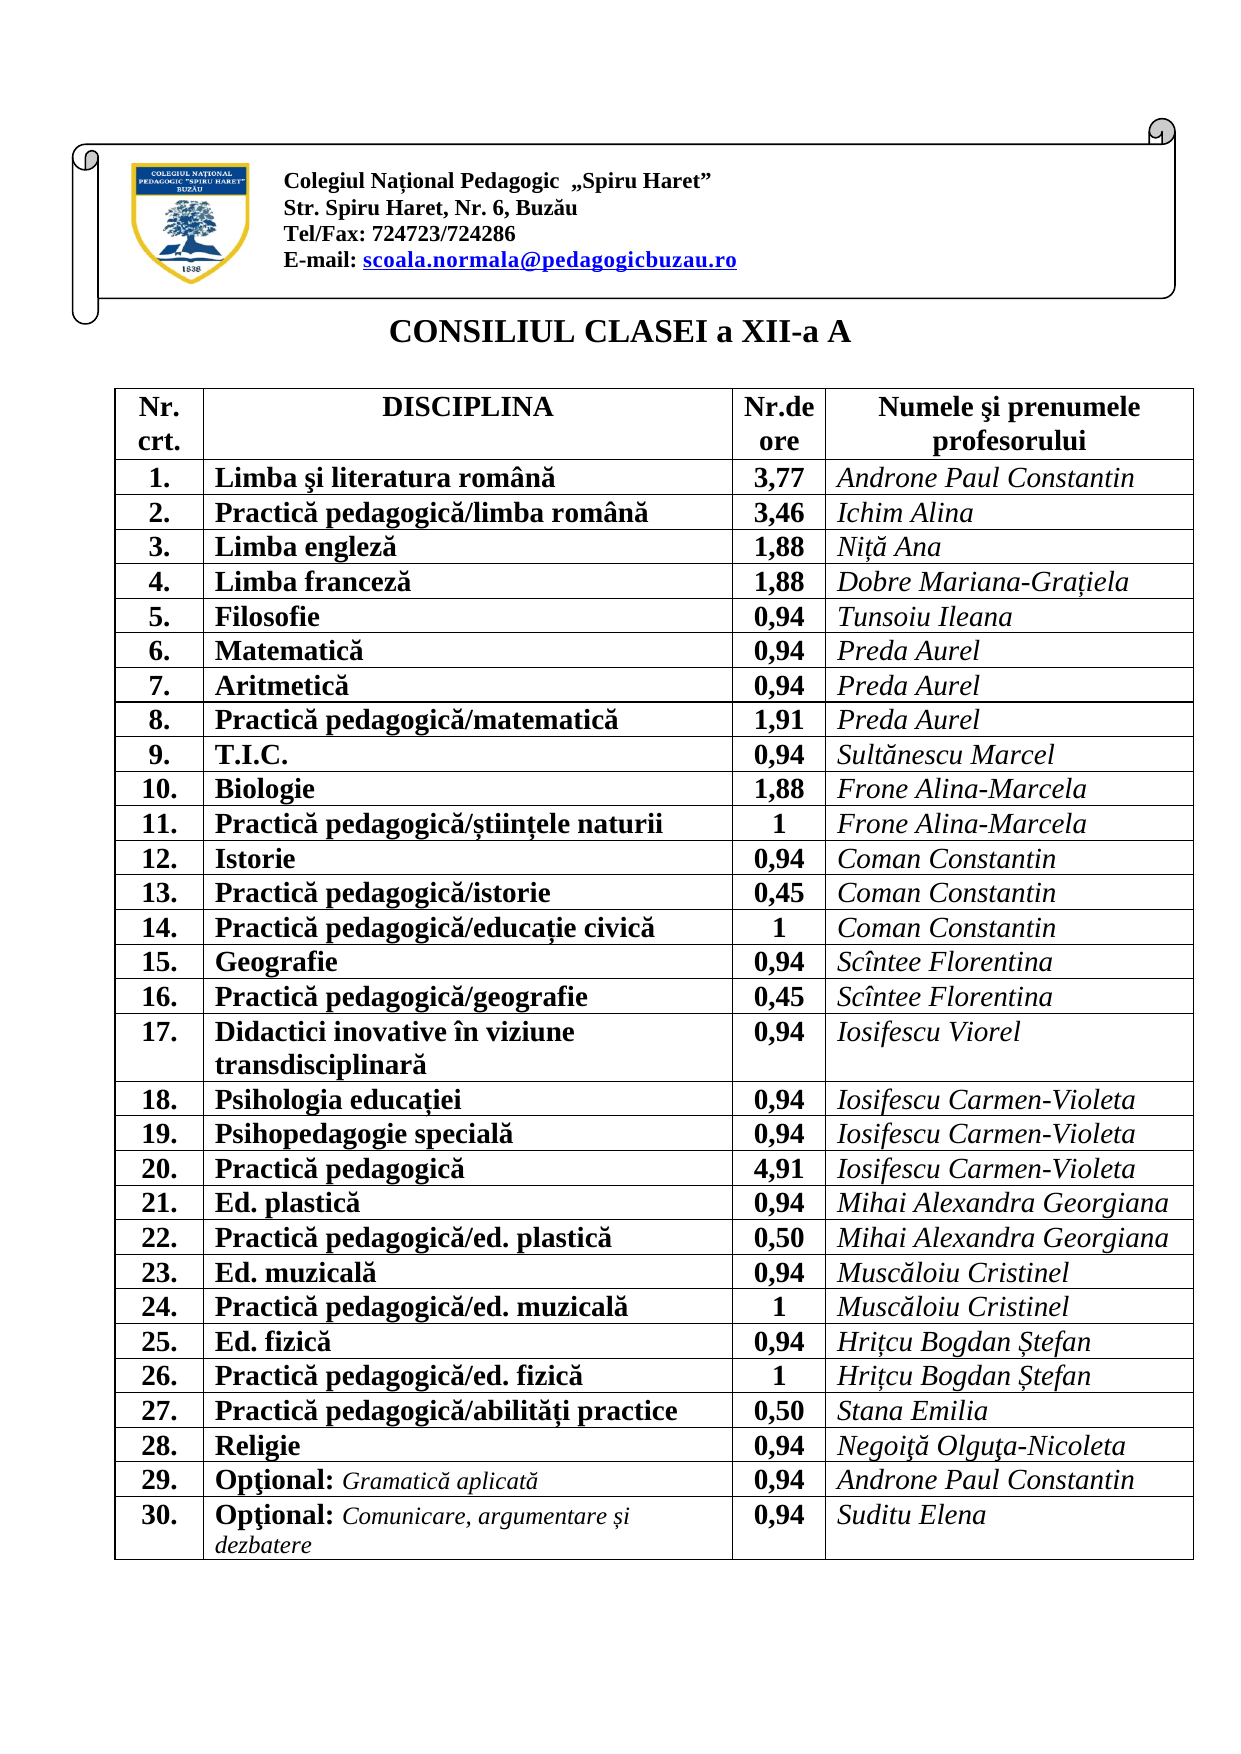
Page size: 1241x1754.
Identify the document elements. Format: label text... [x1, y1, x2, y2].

table_cell 1 [733, 910, 825, 943]
table_cell 4,91 [733, 1151, 825, 1184]
table_cell 28. [116, 1428, 203, 1461]
table_cell Biologie [204, 772, 732, 805]
table_header DISCIPLINA [204, 389, 732, 459]
table_cell Ed. fizică [204, 1324, 732, 1357]
table_cell 3,77 [733, 460, 825, 494]
table_cell Preda Aurel [826, 668, 1193, 701]
table_cell Practică pedagogică/limba română [204, 495, 732, 528]
table_cell Practică pedagogică/ed. muzicală [204, 1289, 732, 1323]
table_cell Didactici inovative în viziune transdisciplinară [204, 1014, 732, 1081]
table_cell Hrițcu Bogdan Ștefan [826, 1359, 1193, 1392]
table_cell Mihai Alexandra Georgiana [826, 1220, 1193, 1254]
table_cell 27. [116, 1393, 203, 1427]
table_cell 13. [116, 875, 203, 909]
table_cell 0,94 [733, 668, 825, 701]
table_cell 25. [116, 1324, 203, 1357]
table_cell Practică pedagogică/educație civică [204, 910, 732, 943]
table_cell 0,94 [733, 1428, 825, 1461]
table_cell Suditu Elena [826, 1497, 1193, 1559]
table_cell 0,45 [733, 979, 825, 1013]
table_cell Androne Paul Constantin [826, 460, 1193, 494]
table_cell Opţional: Gramatică aplicată [204, 1462, 732, 1496]
table_cell Practică pedagogică/abilități practice [204, 1393, 732, 1427]
table_cell Scîntee Florentina [826, 945, 1193, 978]
table_cell 1 [733, 806, 825, 840]
table_cell Practică pedagogică/istorie [204, 875, 732, 909]
table_cell Practică pedagogică [204, 1151, 732, 1184]
table_cell 0,94 [733, 841, 825, 874]
table_cell 0,94 [733, 1255, 825, 1288]
table_cell 5. [116, 599, 203, 632]
table_cell 0,50 [733, 1220, 825, 1254]
table_header Nr.de ore [733, 389, 825, 459]
table_cell 0,45 [733, 875, 825, 909]
table_cell Dobre Mariana-Grațiela [826, 564, 1193, 598]
table_cell 9. [116, 737, 203, 771]
table_cell 3. [116, 530, 203, 563]
table_cell 11. [116, 806, 203, 840]
table_cell Psihopedagogie specială [204, 1116, 732, 1150]
table_cell 4. [116, 564, 203, 598]
picture [131, 163, 250, 284]
text CONSILIUL CLASEI a XII-a A [148, 312, 1093, 350]
table_cell Ed. plastică [204, 1186, 732, 1219]
table_cell 0,94 [733, 1082, 825, 1115]
table_cell 0,94 [733, 1324, 825, 1357]
table_cell 0,94 [733, 945, 825, 978]
table_cell Iosifescu Carmen-Violeta [826, 1116, 1193, 1150]
table_cell 21. [116, 1186, 203, 1219]
table_cell Practică pedagogică/ed. plastică [204, 1220, 732, 1254]
table_cell 18. [116, 1082, 203, 1115]
table_cell Scîntee Florentina [826, 979, 1193, 1013]
table_cell 1,91 [733, 703, 825, 736]
table_cell Tunsoiu Ileana [826, 599, 1193, 632]
table_cell 10. [116, 772, 203, 805]
table_cell Negoiţă Olguţa-Nicoleta [826, 1428, 1193, 1461]
table_cell Sultănescu Marcel [826, 737, 1193, 771]
table_cell Iosifescu Carmen-Violeta [826, 1151, 1193, 1184]
table_cell Limba franceză [204, 564, 732, 598]
table_cell Limba engleză [204, 530, 732, 563]
table_cell Preda Aurel [826, 703, 1193, 736]
table_cell Limba şi literatura română [204, 460, 732, 494]
table_cell Niță Ana [826, 530, 1193, 563]
table_cell 19. [116, 1116, 203, 1150]
table_cell 1,88 [733, 564, 825, 598]
table_cell 0,94 [733, 633, 825, 667]
table_cell 12. [116, 841, 203, 874]
table_cell 15. [116, 945, 203, 978]
table_cell 29. [116, 1462, 203, 1496]
table_cell Coman Constantin [826, 875, 1193, 909]
table_cell 6. [116, 633, 203, 667]
table_cell Iosifescu Carmen-Violeta [826, 1082, 1193, 1115]
table_cell 8. [116, 703, 203, 736]
table_cell Hrițcu Bogdan Ștefan [826, 1324, 1193, 1357]
table_cell Stana Emilia [826, 1393, 1193, 1427]
table_cell 0,94 [733, 1014, 825, 1081]
table_cell T.I.C. [204, 737, 732, 771]
table_cell 0,94 [733, 1186, 825, 1219]
table_cell Iosifescu Viorel [826, 1014, 1193, 1081]
table_cell 22. [116, 1220, 203, 1254]
table_cell Androne Paul Constantin [826, 1462, 1193, 1496]
table_cell 0,50 [733, 1393, 825, 1427]
table_cell 0,94 [733, 1116, 825, 1150]
table_cell 1,88 [733, 772, 825, 805]
table_cell Istorie [204, 841, 732, 874]
table_cell Geografie [204, 945, 732, 978]
table_cell Ichim Alina [826, 495, 1193, 528]
table_cell 0,94 [733, 599, 825, 632]
table_cell 24. [116, 1289, 203, 1323]
table_cell Frone Alina-Marcela [826, 772, 1193, 805]
table_cell 7. [116, 668, 203, 701]
table_cell Frone Alina-Marcela [826, 806, 1193, 840]
table_cell 0,94 [733, 1497, 825, 1559]
table_cell 14. [116, 910, 203, 943]
table_cell Coman Constantin [826, 841, 1193, 874]
table_cell Ed. muzicală [204, 1255, 732, 1288]
table_cell Preda Aurel [826, 633, 1193, 667]
table_header Numele şi prenumele profesorului [826, 389, 1193, 459]
table_cell Coman Constantin [826, 910, 1193, 943]
table_cell Practică pedagogică/științele naturii [204, 806, 732, 840]
table_cell 26. [116, 1359, 203, 1392]
table_cell 23. [116, 1255, 203, 1288]
table_cell 17. [116, 1014, 203, 1081]
table_cell 2. [116, 495, 203, 528]
table_cell 1,88 [733, 530, 825, 563]
table_cell 1. [116, 460, 203, 494]
table_cell 20. [116, 1151, 203, 1184]
table_cell Muscăloiu Cristinel [826, 1289, 1193, 1323]
table_cell 0,94 [733, 737, 825, 771]
table_cell 16. [116, 979, 203, 1013]
table_cell Practică pedagogică/geografie [204, 979, 732, 1013]
table_cell 30. [116, 1497, 203, 1559]
table_cell 3,46 [733, 495, 825, 528]
table_cell 1 [733, 1289, 825, 1323]
table_cell Psihologia educației [204, 1082, 732, 1115]
table_cell Muscăloiu Cristinel [826, 1255, 1193, 1288]
table_cell Religie [204, 1428, 732, 1461]
table_cell Aritmetică [204, 668, 732, 701]
table_cell Mihai Alexandra Georgiana [826, 1186, 1193, 1219]
table_cell 1 [733, 1359, 825, 1392]
table_cell Practică pedagogică/ed. fizică [204, 1359, 732, 1392]
table_cell Filosofie [204, 599, 732, 632]
table_cell Matematică [204, 633, 732, 667]
table_cell 0,94 [733, 1462, 825, 1496]
table_cell Opţional: Comunicare, argumentare și dezbatere [204, 1497, 732, 1559]
table_cell Practică pedagogică/matematică [204, 703, 732, 736]
table_header Nr. crt. [116, 389, 203, 459]
